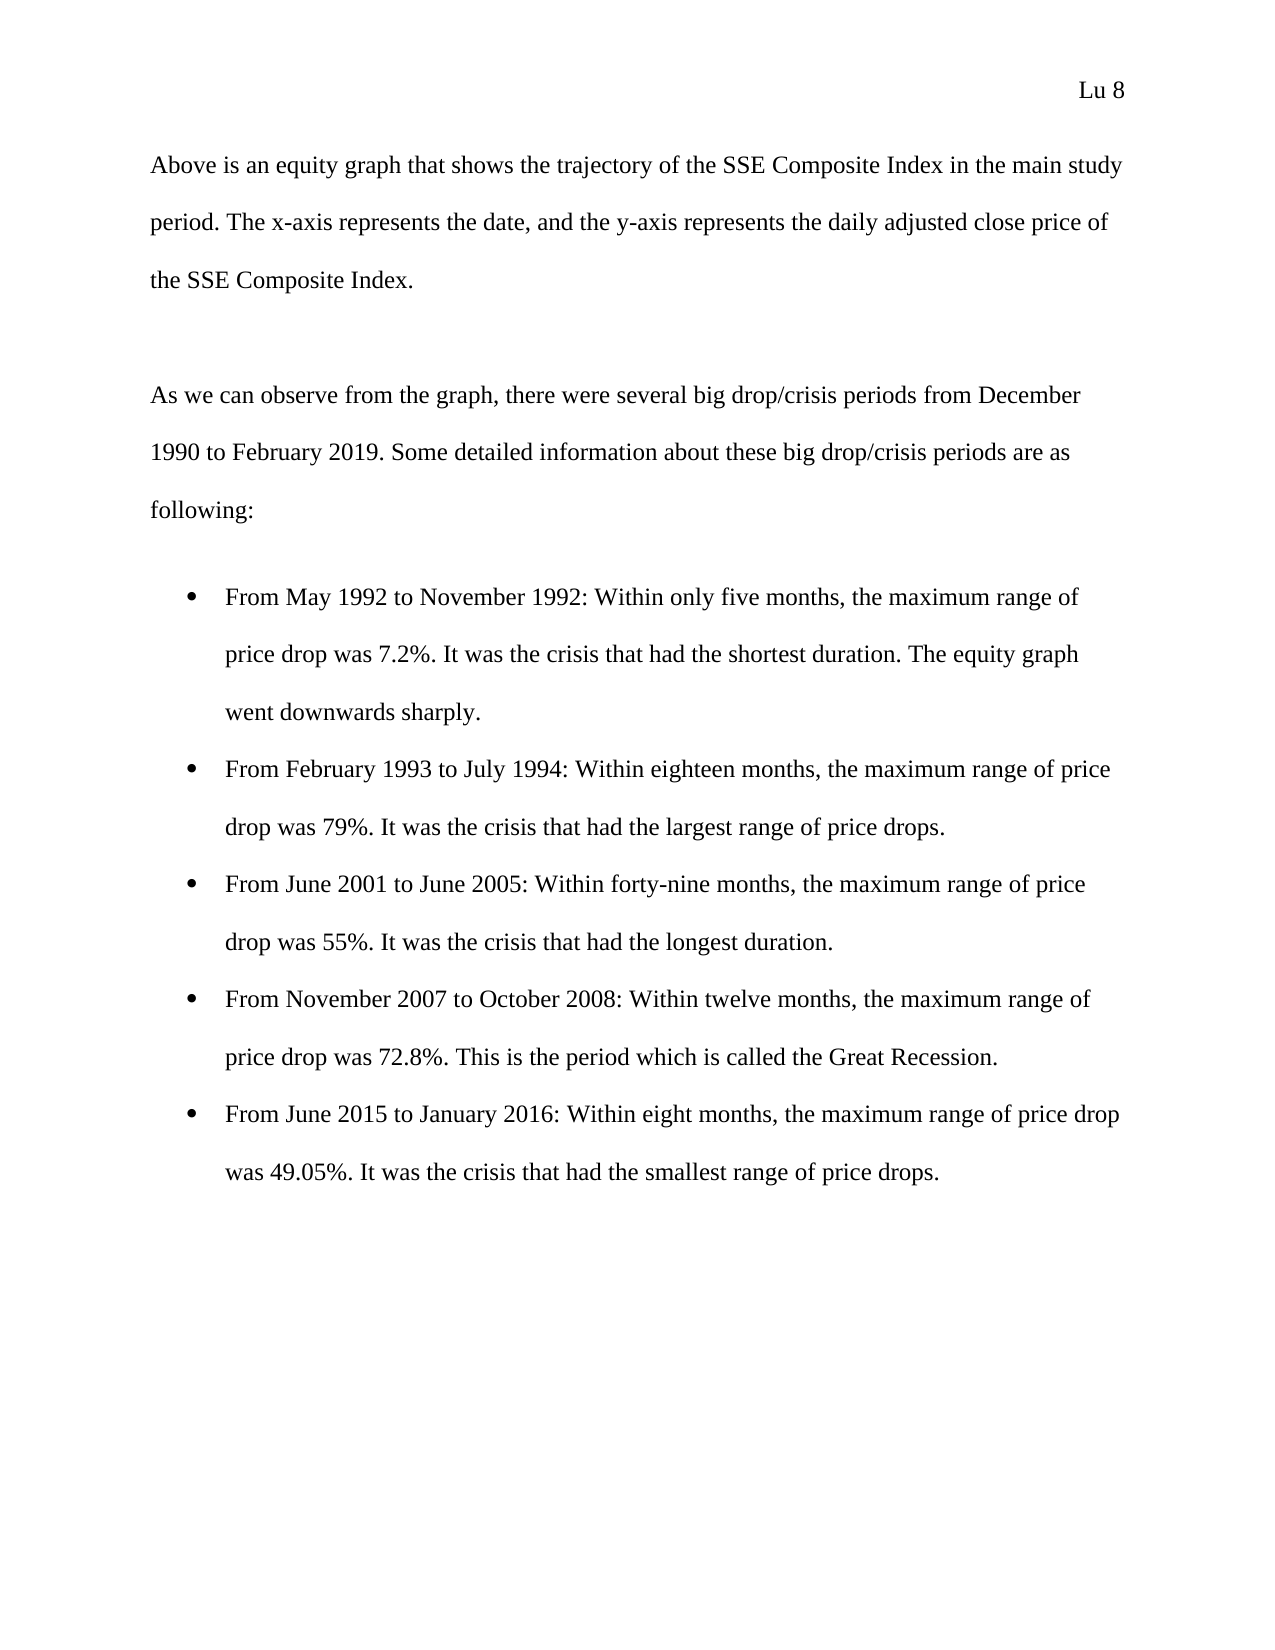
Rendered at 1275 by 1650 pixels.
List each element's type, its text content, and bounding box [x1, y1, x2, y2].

text As we can observe from the graph, there were several big drop/crisis periods from December 1990 to February 2019. Some detailed information about these big drop/crisis periods are as following: [150, 380, 1125, 524]
list From June 2001 to June 2005: Within forty-nine months, the maximum range of price drop was 55%. It was the crisis that had the longest duration. [187, 869, 1125, 955]
list From June 2015 to January 2016: Within eight months, the maximum range of price drop was 49.05%. It was the crisis that had the smallest range of price drops. [187, 1099, 1125, 1185]
text Above is an equity graph that shows the trajectory of the SSE Composite Index in the main study period. The x-axis represents the date, and the y-axis represents the daily adjusted close price of the SSE Composite Index. [150, 150, 1125, 294]
list From May 1992 to November 1992: Within only five months, the maximum range of price drop was 7.2%. It was the crisis that had the shortest duration. The equity graph went downwards sharply. [187, 582, 1125, 725]
list From November 2007 to October 2008: Within twelve months, the maximum range of price drop was 72.8%. This is the period which is called the Great Recession. [187, 984, 1125, 1070]
list From February 1993 to July 1994: Within eighteen months, the maximum range of price drop was 79%. It was the crisis that had the largest range of price drops. [187, 754, 1125, 840]
